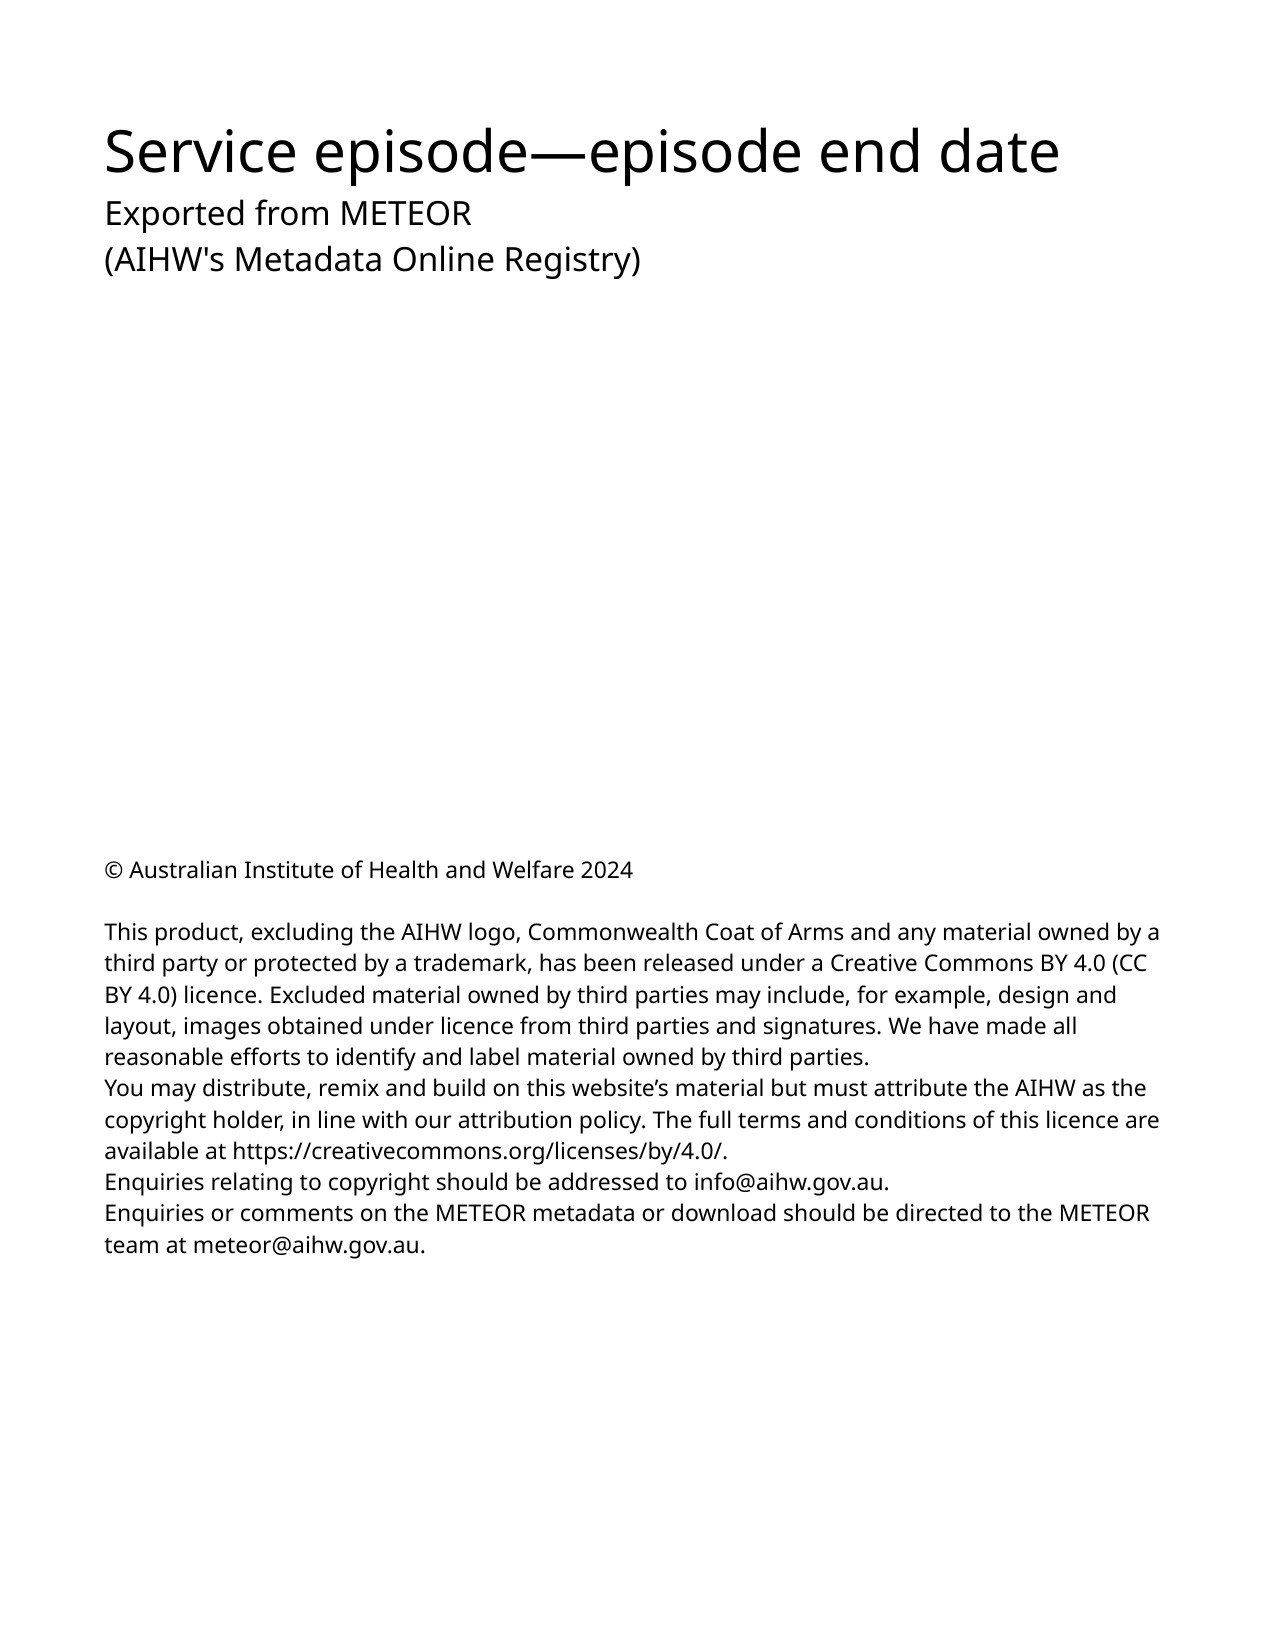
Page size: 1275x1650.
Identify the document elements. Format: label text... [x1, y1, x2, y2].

text © Australian Institute of Health and Welfare 2024 [104, 854, 1171, 885]
text Enquiries or comments on the METEOR metadata or download should be directed to the METEOR team at meteor@aihw.gov.au. [104, 1197, 1171, 1260]
title Service episode—episode end date [104, 110, 1171, 190]
text You may distribute, remix and build on this website’s material but must attribute the AIHW as the copyright holder, in line with our attribution policy. The full terms and conditions of this licence are available at https://creativecommons.org/licenses/by/4.0/. [104, 1072, 1171, 1166]
text This product, excluding the AIHW logo, Commonwealth Coat of Arms and any material owned by a third party or protected by a trademark, has been released under a Creative Commons BY 4.0 (CC BY 4.0) licence. Excluded material owned by third parties may include, for example, design and layout, images obtained under licence from third parties and signatures. We have made all reasonable efforts to identify and label material owned by third parties. [104, 916, 1171, 1072]
subtitle (AIHW's Metadata Online Registry) [104, 235, 1171, 281]
text Enquiries relating to copyright should be addressed to info@aihw.gov.au. [104, 1166, 1171, 1197]
subtitle Exported from METEOR [104, 190, 1171, 235]
